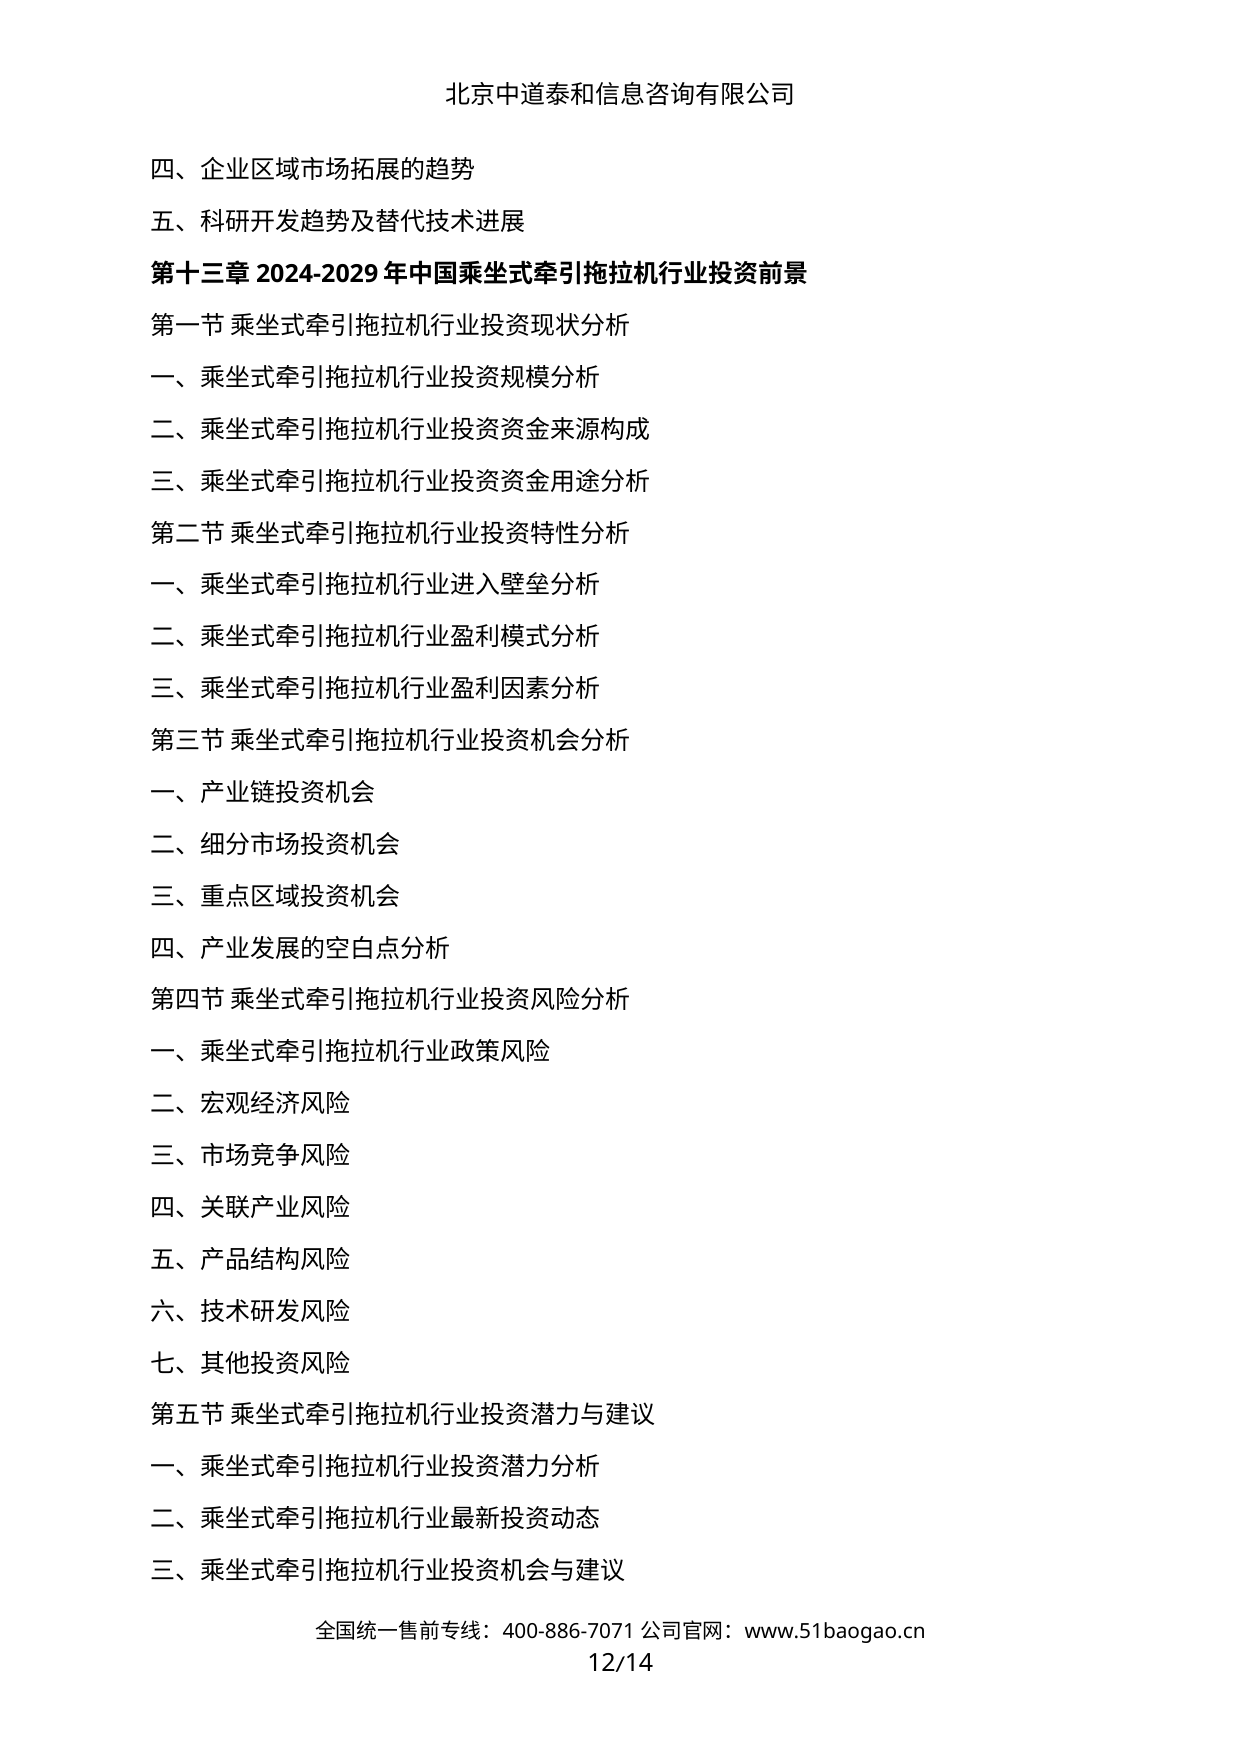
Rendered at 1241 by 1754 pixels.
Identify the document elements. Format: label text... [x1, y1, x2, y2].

text 五、产品结构风险 [150, 1239, 1090, 1276]
text 三、乘坐式牵引拖拉机行业投资机会与建议 [150, 1551, 1090, 1587]
text 二、乘坐式牵引拖拉机行业盈利模式分析 [150, 617, 1090, 653]
text 六、技术研发风险 [150, 1291, 1090, 1327]
text 一、乘坐式牵引拖拉机行业投资潜力分析 [150, 1447, 1090, 1483]
text 四、企业区域市场拓展的趋势 [150, 150, 1090, 186]
text 一、产业链投资机会 [150, 772, 1090, 809]
text 第四节 乘坐式牵引拖拉机行业投资风险分析 [150, 980, 1090, 1016]
text 四、产业发展的空白点分析 [150, 928, 1090, 964]
text 第二节 乘坐式牵引拖拉机行业投资特性分析 [150, 513, 1090, 549]
text 四、关联产业风险 [150, 1187, 1090, 1224]
text 一、乘坐式牵引拖拉机行业投资规模分析 [150, 357, 1090, 394]
text 七、其他投资风险 [150, 1343, 1090, 1379]
text 二、宏观经济风险 [150, 1084, 1090, 1120]
text 第十三章 2024-2029年中国乘坐式牵引拖拉机行业投资前景 [150, 254, 1090, 290]
text 一、乘坐式牵引拖拉机行业进入壁垒分析 [150, 565, 1090, 601]
text 二、乘坐式牵引拖拉机行业最新投资动态 [150, 1499, 1090, 1535]
text 二、乘坐式牵引拖拉机行业投资资金来源构成 [150, 409, 1090, 446]
text 五、科研开发趋势及替代技术进展 [150, 202, 1090, 238]
text 一、乘坐式牵引拖拉机行业政策风险 [150, 1032, 1090, 1068]
text 二、细分市场投资机会 [150, 824, 1090, 861]
text 三、乘坐式牵引拖拉机行业投资资金用途分析 [150, 461, 1090, 497]
text 第五节 乘坐式牵引拖拉机行业投资潜力与建议 [150, 1395, 1090, 1431]
text 三、乘坐式牵引拖拉机行业盈利因素分析 [150, 669, 1090, 705]
text 三、市场竞争风险 [150, 1136, 1090, 1172]
text 第三节 乘坐式牵引拖拉机行业投资机会分析 [150, 721, 1090, 757]
text 三、重点区域投资机会 [150, 876, 1090, 912]
text 第一节 乘坐式牵引拖拉机行业投资现状分析 [150, 306, 1090, 342]
